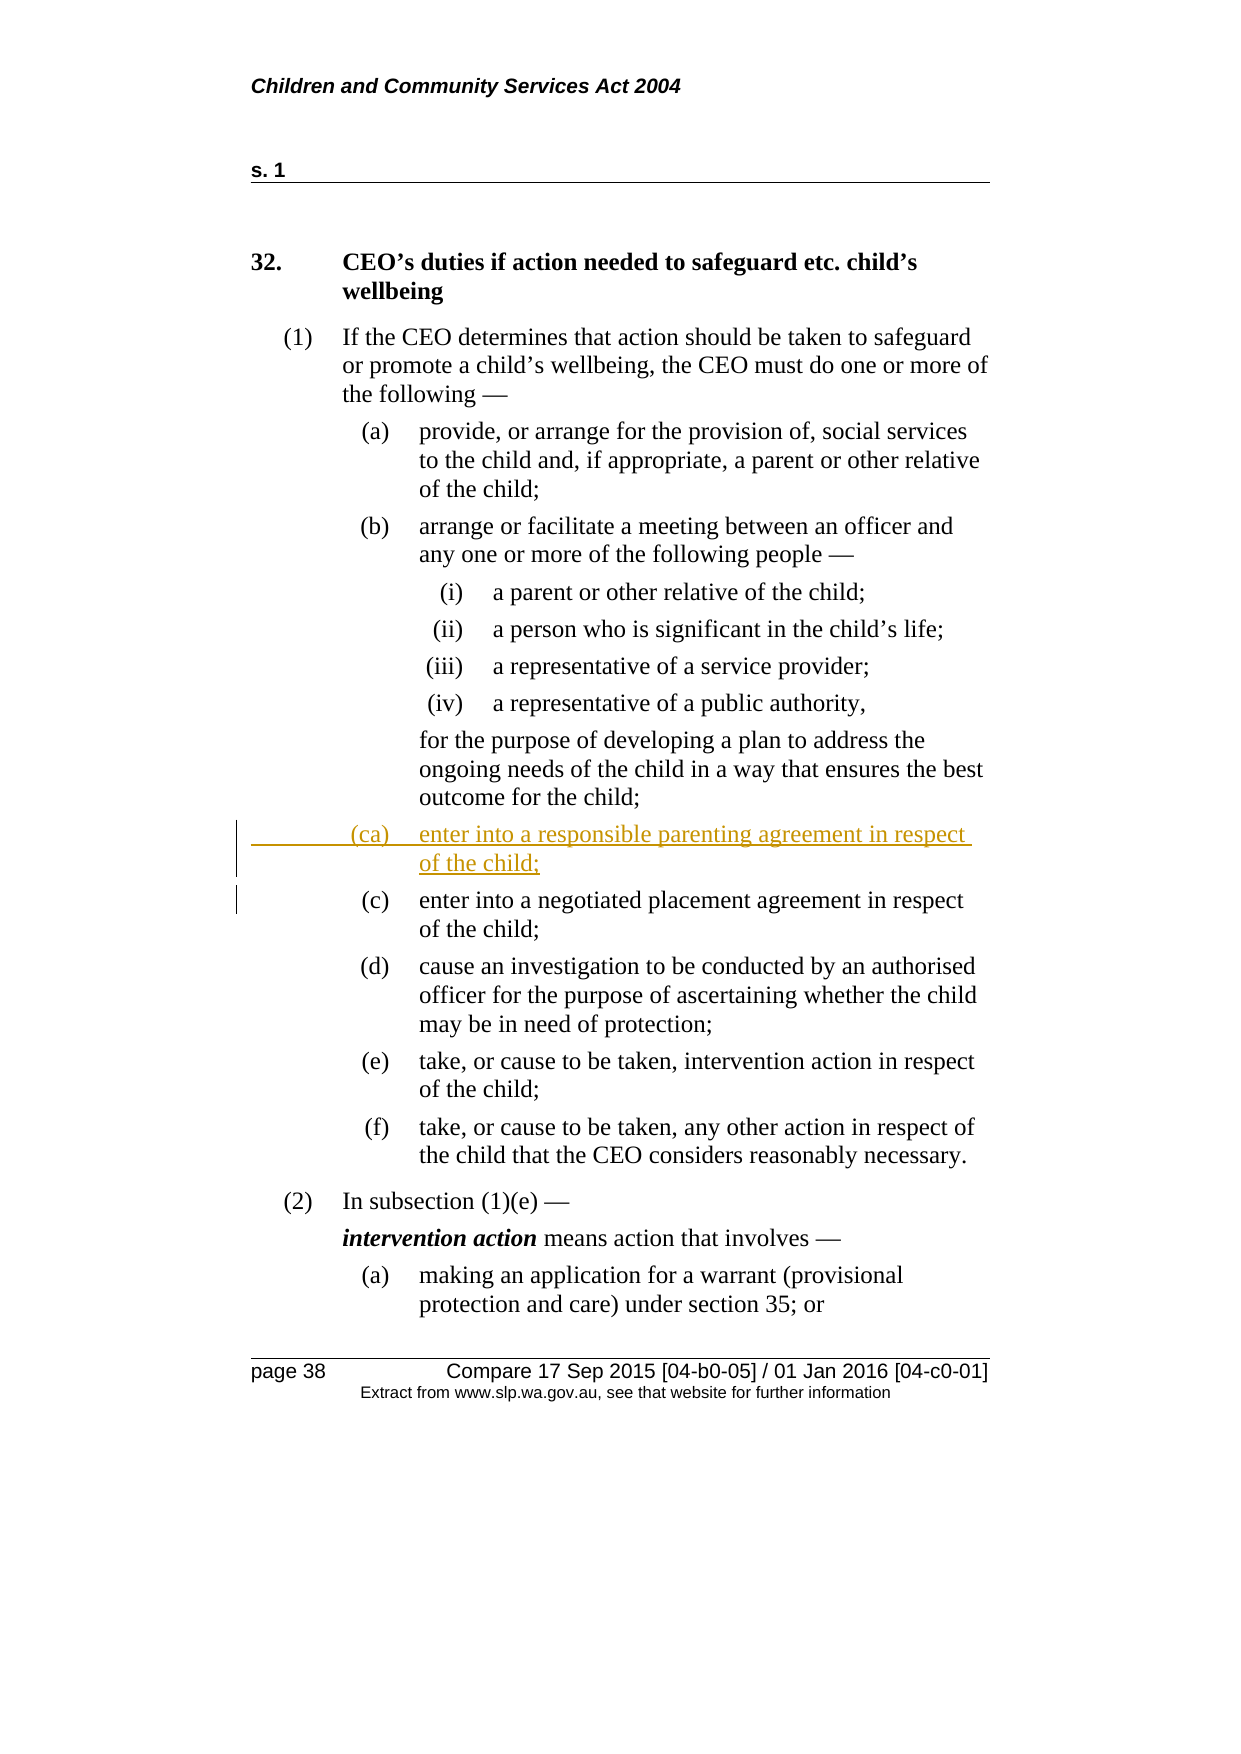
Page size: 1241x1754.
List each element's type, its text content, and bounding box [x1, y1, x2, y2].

text (2) In subsection (1)(e) — [251, 1186, 990, 1214]
text (i) a parent or other relative of the child; [251, 577, 990, 605]
text for the purpose of developing a plan to address the ongoing needs of the child in a way that ensures the best outcome for the child; [251, 725, 990, 811]
text (c) enter into a negotiated placement agreement in respect of the child; [251, 885, 990, 943]
text (d) cause an investigation to be conducted by an authorised officer for the purpose of ascertaining whether the child may be in need of protection; [251, 951, 990, 1037]
text (a) making an application for a warrant (provisional protection and care) under section 35; or [251, 1260, 990, 1317]
subtitle 32. CEO’s duties if action needed to safeguard etc. child’s wellbeing [251, 247, 990, 305]
text (b) arrange or facilitate a meeting between an officer and any one or more of the following people — [251, 511, 990, 568]
text (f) take, or cause to be taken, any other action in respect of the child that the CEO considers reasonably necessary. [251, 1112, 990, 1169]
text (ii) a person who is significant in the child’s life; [251, 614, 990, 642]
text (e) take, or cause to be taken, intervention action in respect of the child; [251, 1046, 990, 1103]
text (1) If the CEO determines that action should be taken to safeguard or promote a child’s wellbeing, the CEO must do one or more of the following — [251, 322, 990, 408]
text (iv) a representative of a public authority, [251, 688, 990, 717]
text intervention action means action that involves — [251, 1223, 990, 1252]
text (a) provide, or arrange for the provision of, social services to the child and, if appropriate, a parent or other relative of the child; [251, 416, 990, 502]
text (iii) a representative of a service provider; [251, 651, 990, 679]
